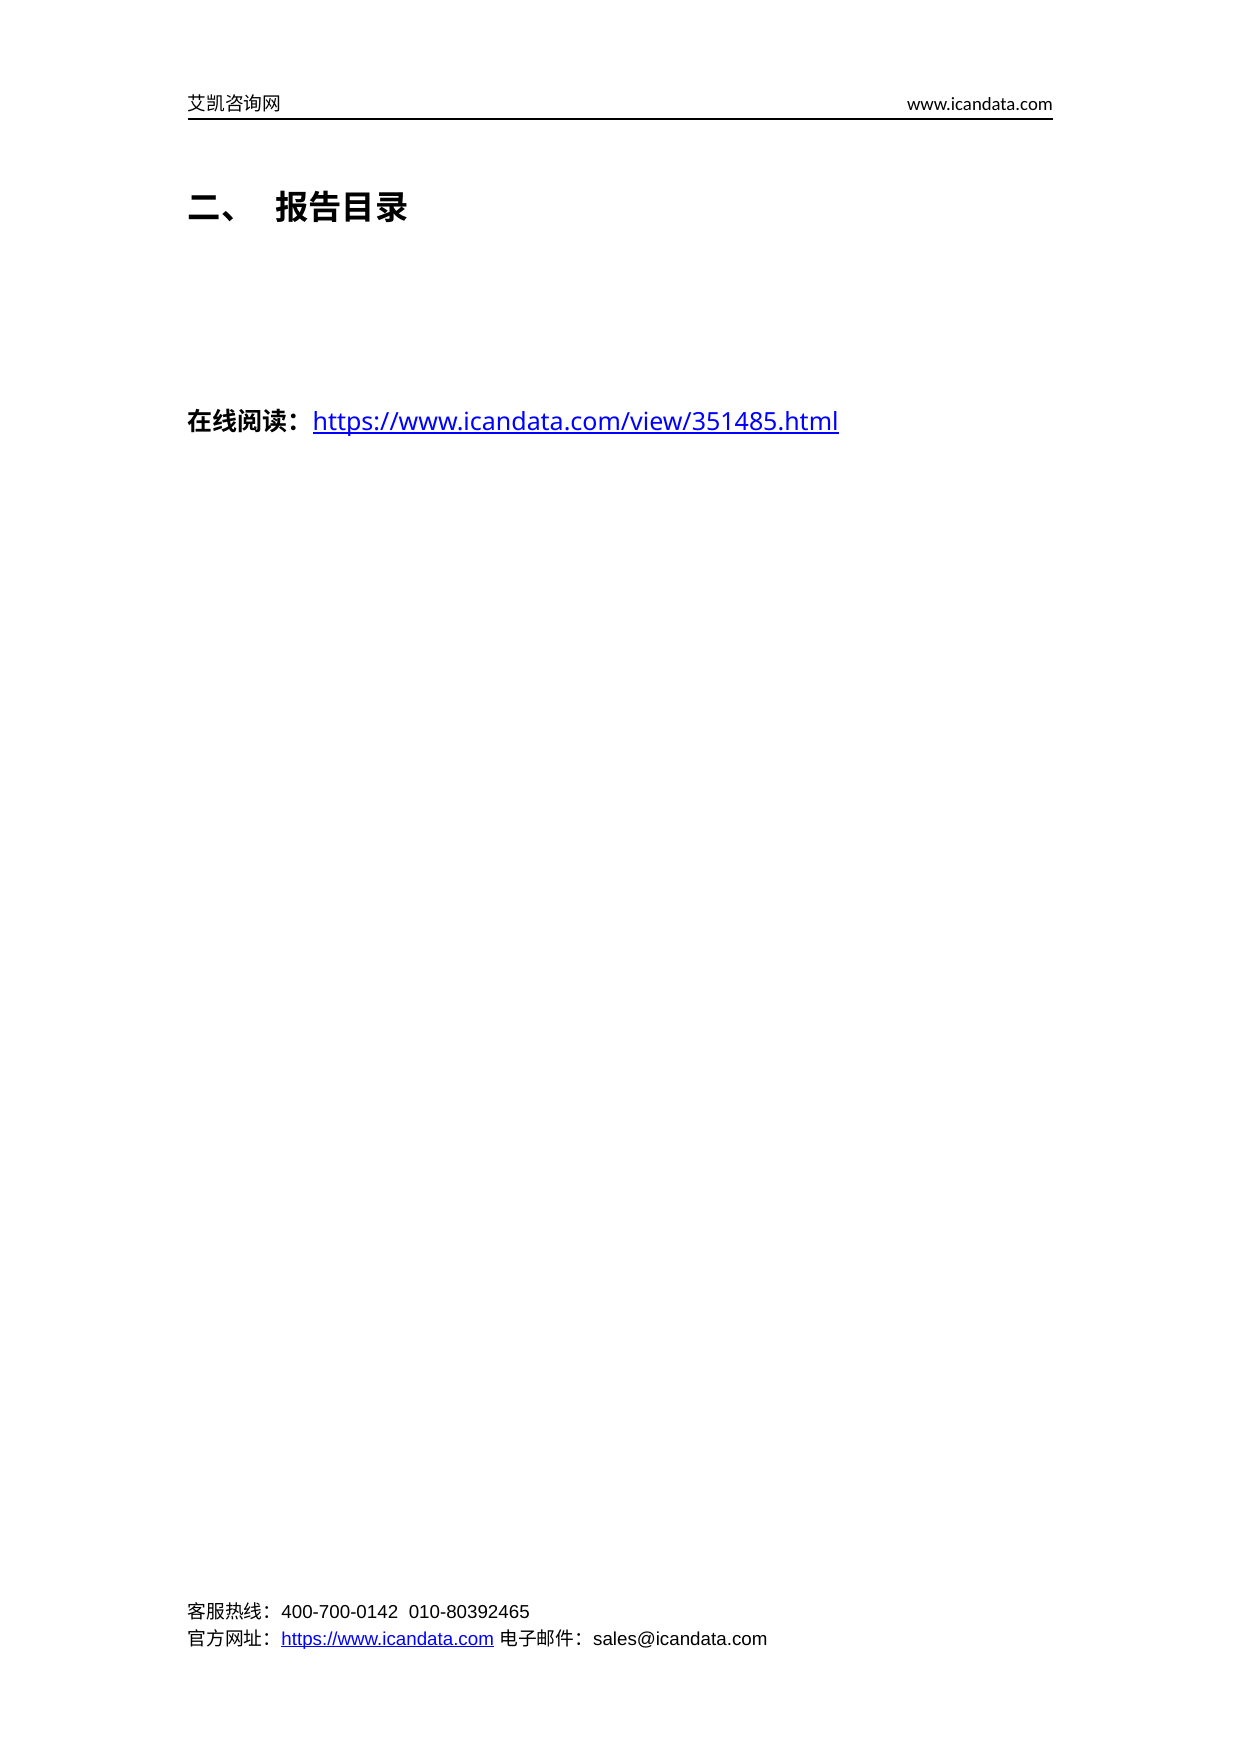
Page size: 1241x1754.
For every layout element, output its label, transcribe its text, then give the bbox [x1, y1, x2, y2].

subtitle 报告目录 [187, 172, 1053, 237]
text 在线阅读：https://www.icandata.com/view/351485.html [187, 387, 1053, 452]
